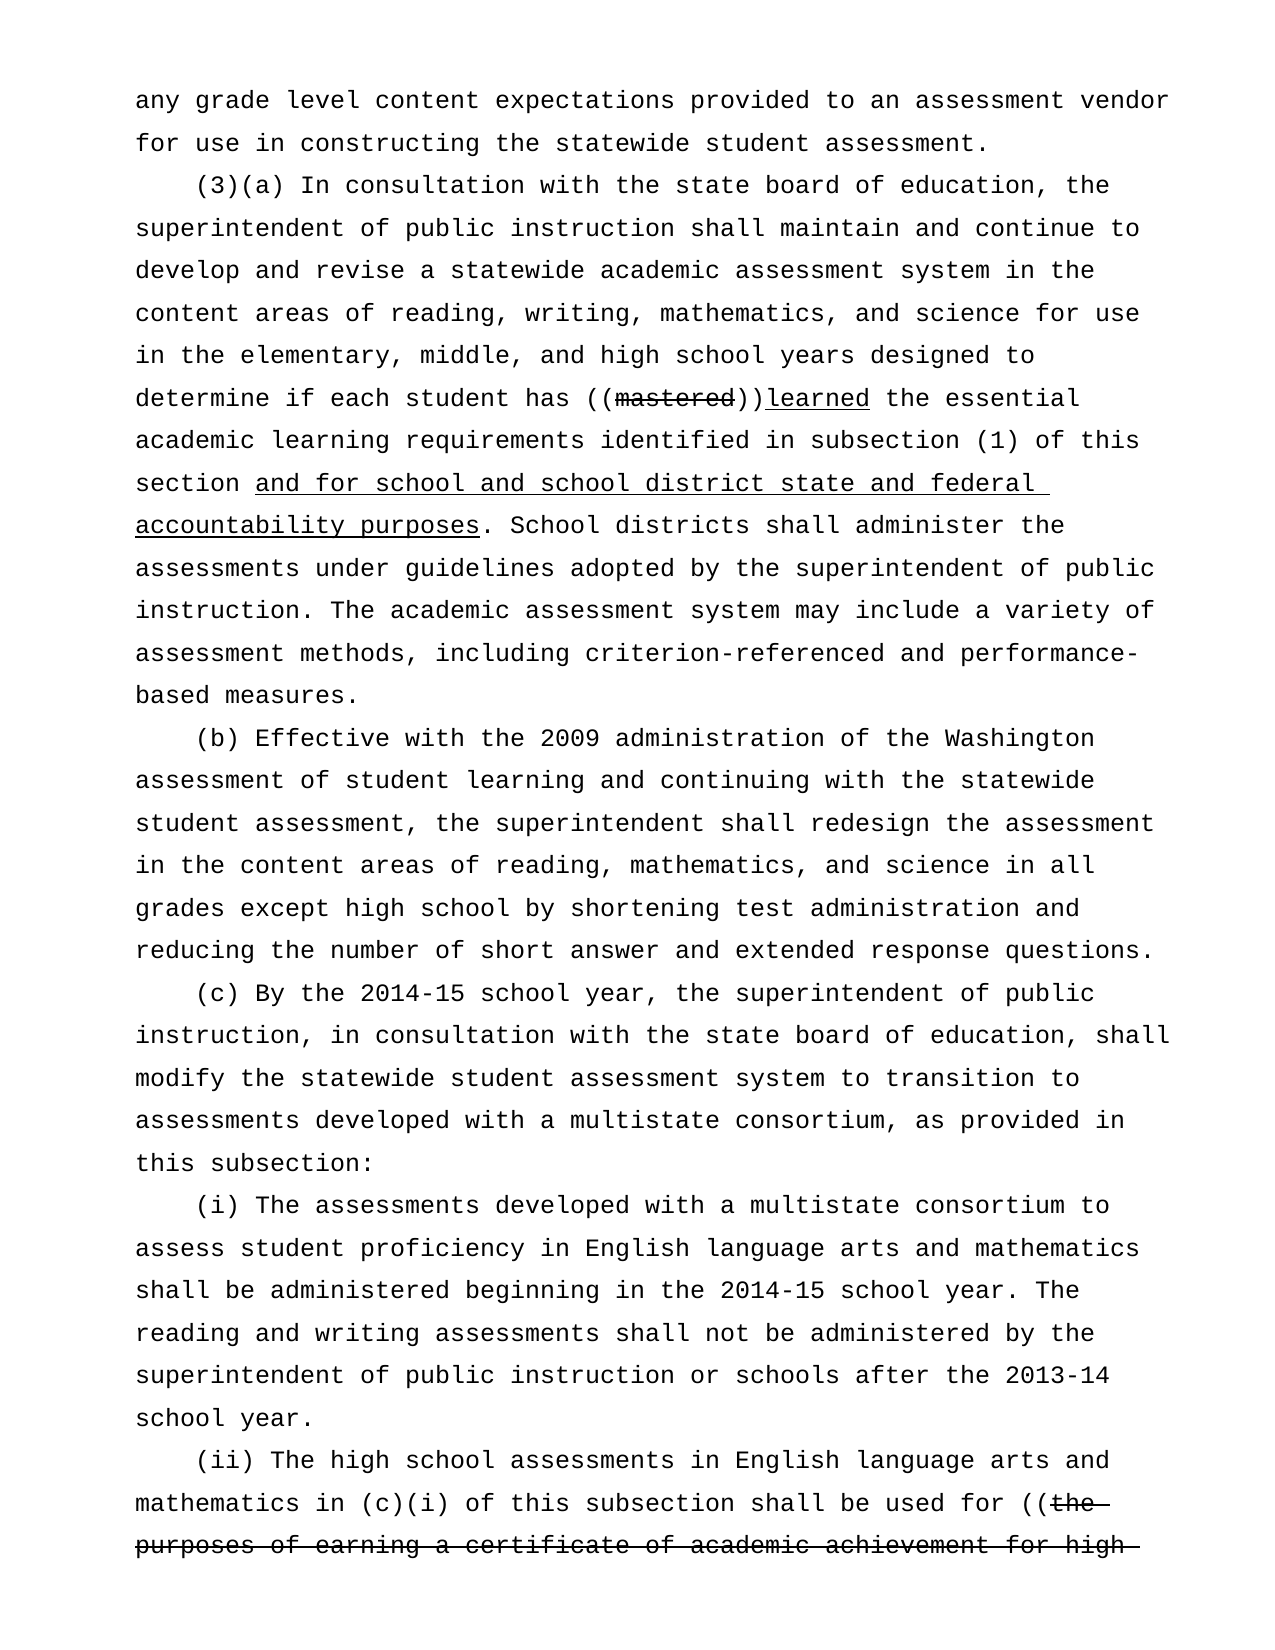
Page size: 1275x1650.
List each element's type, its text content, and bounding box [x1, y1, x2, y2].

text (c) By the 2014-15 school year, the superintendent of public instruction, in consultation with the state board of education, shall modify the statewide student assessment system to transition to assessments developed with a multistate consortium, as provided in this subsection: [135, 967, 1170, 1180]
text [135, 1435, 1170, 1562]
text (b) Effective with the 2009 administration of the Washington assessment of student learning and continuing with the statewide student assessment, the superintendent shall redesign the assessment in the content areas of reading, mathematics, and science in all grades except high school by shortening test administration and reducing the number of short answer and extended response questions. [135, 712, 1170, 967]
text (i) The assessments developed with a multistate consortium to assess student proficiency in English language arts and mathematics shall be administered beginning in the 2014-15 school year. The reading and writing assessments shall not be administered by the superintendent of public instruction or schools after the 2013-14 school year. [135, 1180, 1170, 1435]
text (3)(a) In consultation with the state board of education, the superintendent of public instruction shall maintain and continue to develop and revise a statewide academic assessment system in the content areas of reading, writing, mathematics, and science for use in the elementary, middle, and high school years designed to determine if each student has ((mastered))learned the essential academic learning requirements identified in subsection (1) of this section and for school and school district state and federal accountability purposes. School districts shall administer the assessments under guidelines adopted by the superintendent of public instruction. The academic assessment system may include a variety of assessment methods, including criterion-referenced and performance-based measures. [135, 160, 1170, 712]
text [135, 75, 1170, 160]
